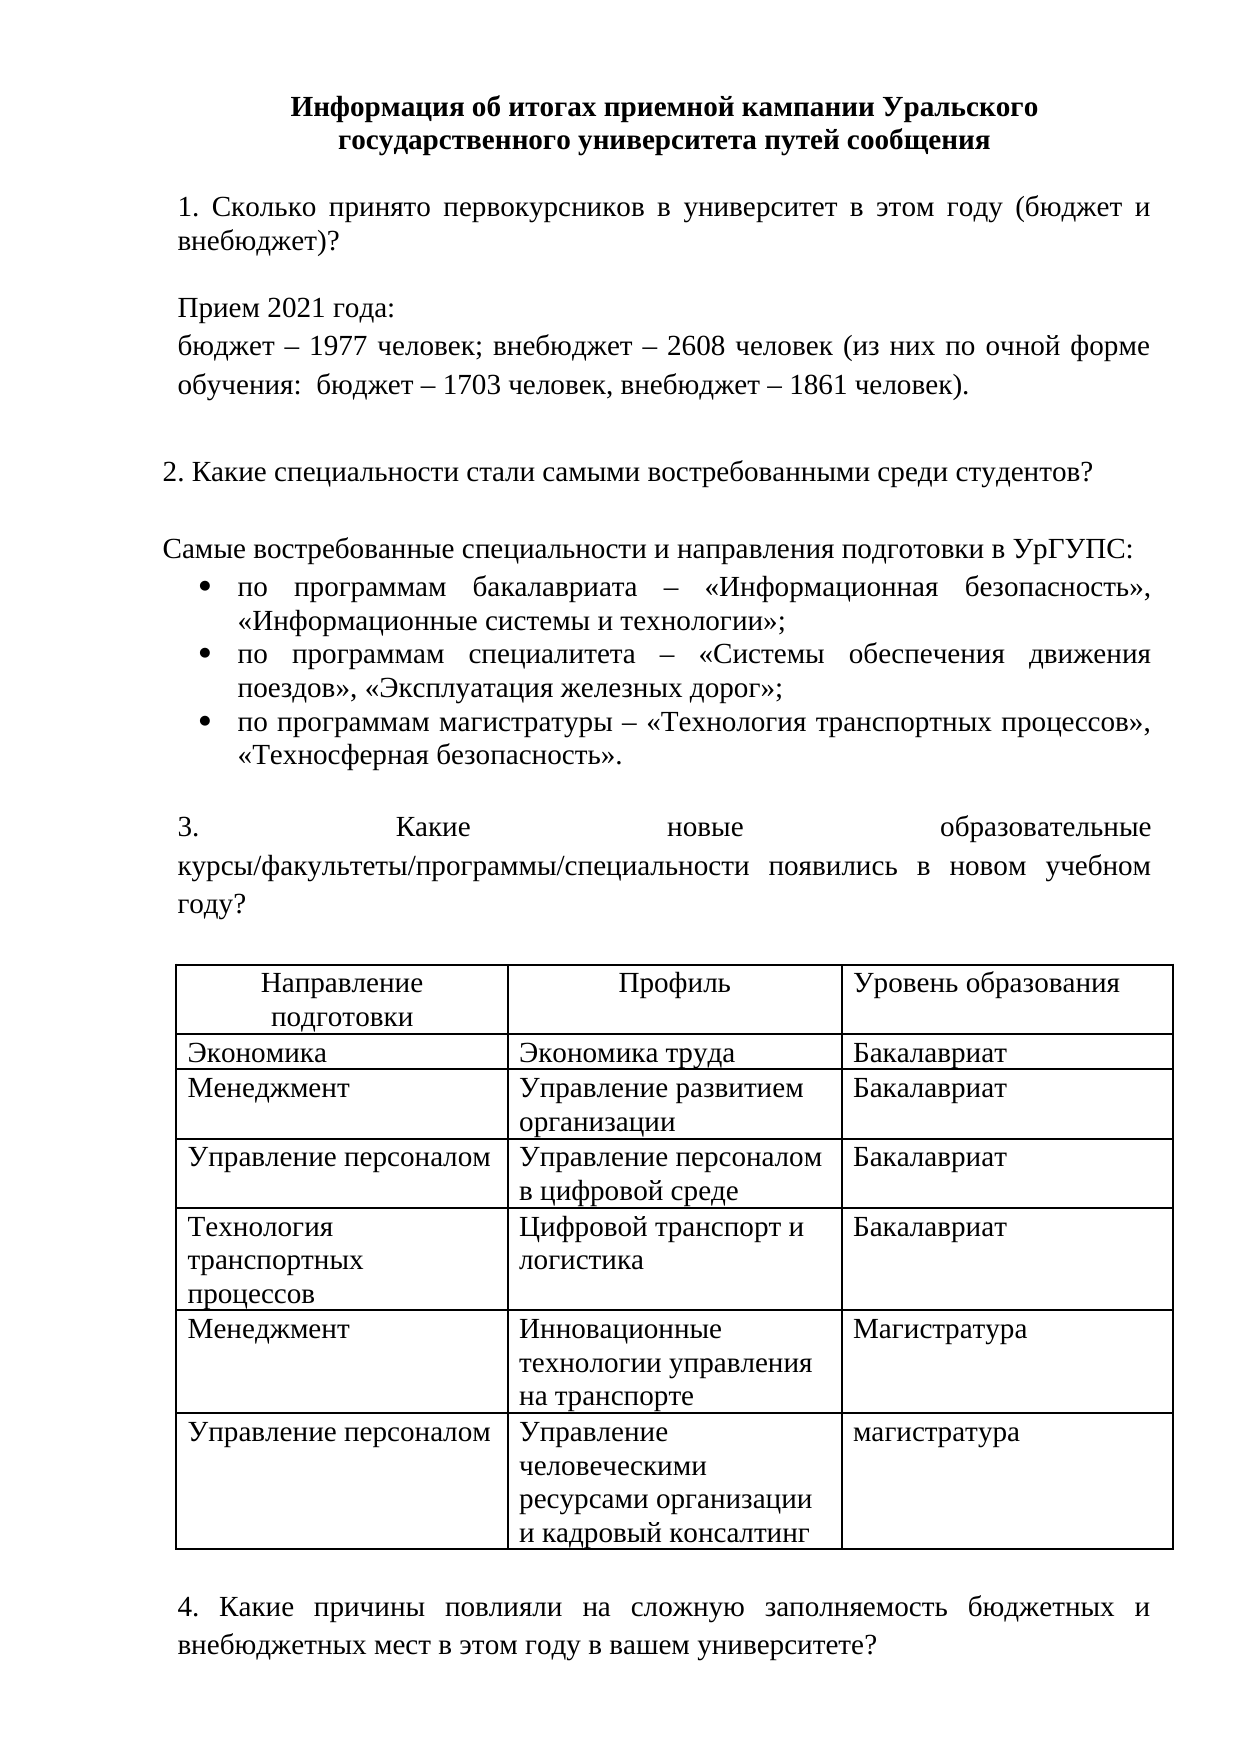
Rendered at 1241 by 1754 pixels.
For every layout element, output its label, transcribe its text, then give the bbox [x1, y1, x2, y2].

table_cell Бакалавриат [843, 1140, 1172, 1207]
list по программам бакалавриата – «Информационная безопасность», «Информационные системы и технологии»; [200, 569, 1152, 636]
table_header Направление подготовки [177, 966, 507, 1033]
table_cell Управление персоналом [177, 1140, 507, 1207]
list по программам магистратуры – «Технология транспортных процессов», «Техносферная безопасность». [200, 704, 1152, 771]
table_cell Бакалавриат [843, 1209, 1172, 1309]
table_cell Управление развитием организации [509, 1070, 841, 1137]
table_cell Магистратура [843, 1311, 1172, 1412]
text Информация об итогах приемной кампании Уральского государственного университета путей сообщения [177, 89, 1152, 156]
table_cell Экономика [177, 1035, 507, 1068]
table_cell Бакалавриат [843, 1070, 1172, 1137]
table_header Профиль [509, 966, 841, 1033]
table_cell магистратура [843, 1414, 1172, 1548]
table_cell Инновационные технологии управления на транспорте [509, 1311, 841, 1412]
table_cell Управление персоналом в цифровой среде [509, 1140, 841, 1207]
text 3. Какие новые образовательные курсы/факультеты/программы/специальности появились в новом учебном году? [177, 809, 1152, 920]
table_cell Управление человеческими ресурсами организации и кадровый консалтинг [509, 1414, 841, 1548]
text 1. Сколько принято первокурсников в университет в этом году (бюджет и внебюджет)? [177, 189, 1152, 256]
table_cell Экономика труда [509, 1035, 841, 1068]
table_header Уровень образования [843, 966, 1172, 1033]
text 4. Какие причины повлияли на сложную заполняемость бюджетных и внебюджетных мест в этом году в вашем университете? [177, 1589, 1152, 1661]
text 2. Какие специальности стали самыми востребованными среди студентов? [162, 454, 1152, 487]
text Прием 2021 года: [177, 290, 1152, 323]
table_cell Бакалавриат [843, 1035, 1172, 1068]
text бюджет – 1977 человек; внебюджет – 2608 человек (из них по очной форме обучения: бюджет – 1703 человек, внебюджет – 1861 человек). [177, 328, 1152, 401]
table_cell Управление персоналом [177, 1414, 507, 1548]
table_cell Менеджмент [177, 1070, 507, 1137]
table_cell Технология транспортных процессов [177, 1209, 507, 1309]
list по программам специалитета – «Системы обеспечения движения поездов», «Эксплуатация железных дорог»; [200, 636, 1152, 704]
table_cell Менеджмент [177, 1311, 507, 1412]
text Самые востребованные специальности и направления подготовки в УрГУПС: [162, 531, 1152, 564]
table_cell Цифровой транспорт и логистика [509, 1209, 841, 1309]
